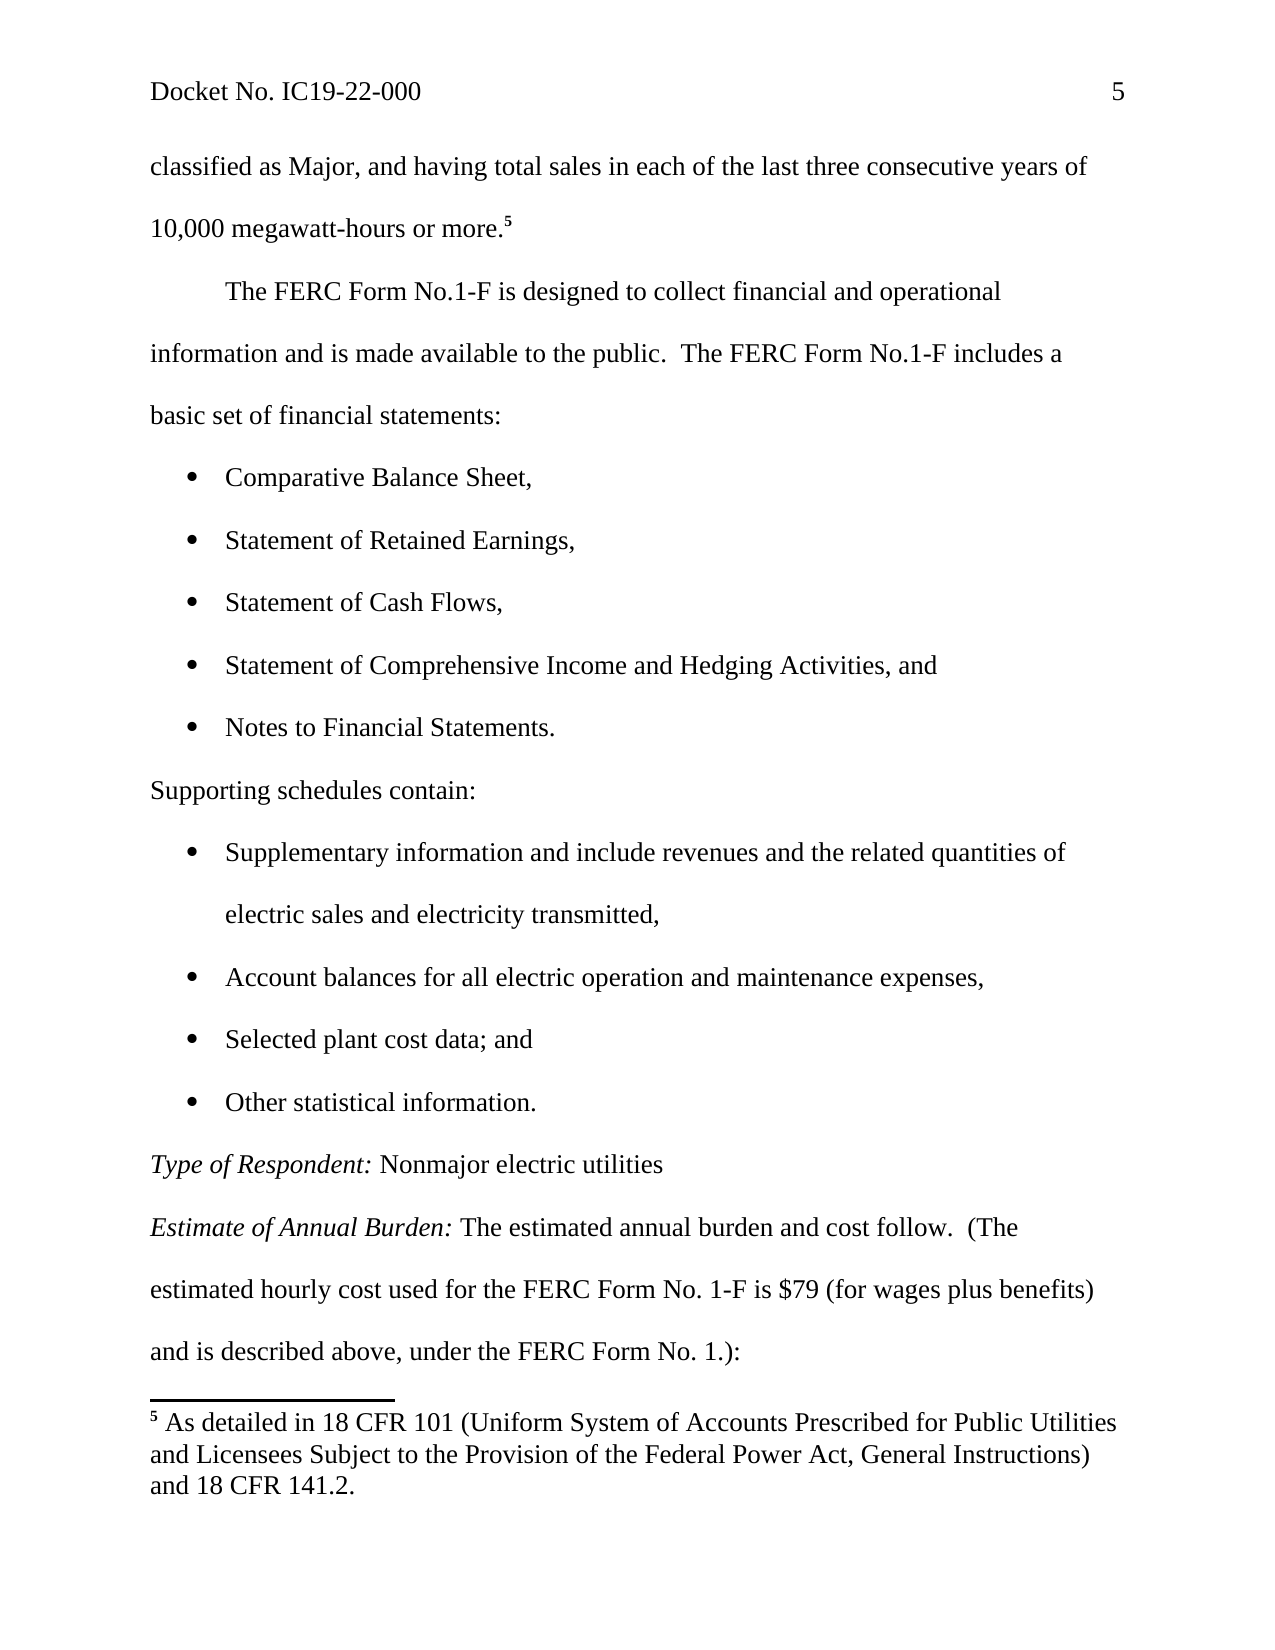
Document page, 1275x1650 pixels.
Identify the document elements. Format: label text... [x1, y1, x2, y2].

list Account balances for all electric operation and maintenance expenses, [187, 961, 1125, 992]
list Statement of Retained Earnings, [187, 524, 1125, 555]
text Abstract: The FERC Form No. 1-F is a financial and operating report submitted annually for electric rate regulation, market oversight analysis, and financial audits by Nonmajor electric utilities and licensees. Nonmajor is defined as utilities and licensees that are not classified as Major, and having total sales in each of the last three consecutive years of 10,000 megawatt-hours or more. [150, 150, 1125, 243]
text The FERC Form No.1-F is designed to collect financial and operational information and is made available to the public. The FERC Form No.1-F includes a basic set of financial statements: [150, 274, 1125, 430]
text Estimate of Annual Burden: The estimated annual burden and cost follow. (The estimated hourly cost used for the FERC Form No. 1-F is $79 (for wages plus benefits) and is described above, under the FERC Form No. 1.): [150, 1211, 1125, 1366]
text Type of Respondent: Nonmajor electric utilities [150, 1148, 1125, 1179]
list Comparative Balance Sheet, [187, 461, 1125, 493]
list Other statistical information. [187, 1086, 1125, 1117]
list Statement of Comprehensive Income and Hedging Activities, and [187, 649, 1125, 680]
list Selected plant cost data; and [187, 1023, 1125, 1055]
list Supporting schedules contain: [150, 774, 1125, 805]
list Supplementary information and include revenues and the related quantities of electric sales and electricity transmitted, [187, 836, 1125, 930]
list Statement of Cash Flows, [187, 586, 1125, 618]
list Notes to Financial Statements. [187, 711, 1125, 743]
